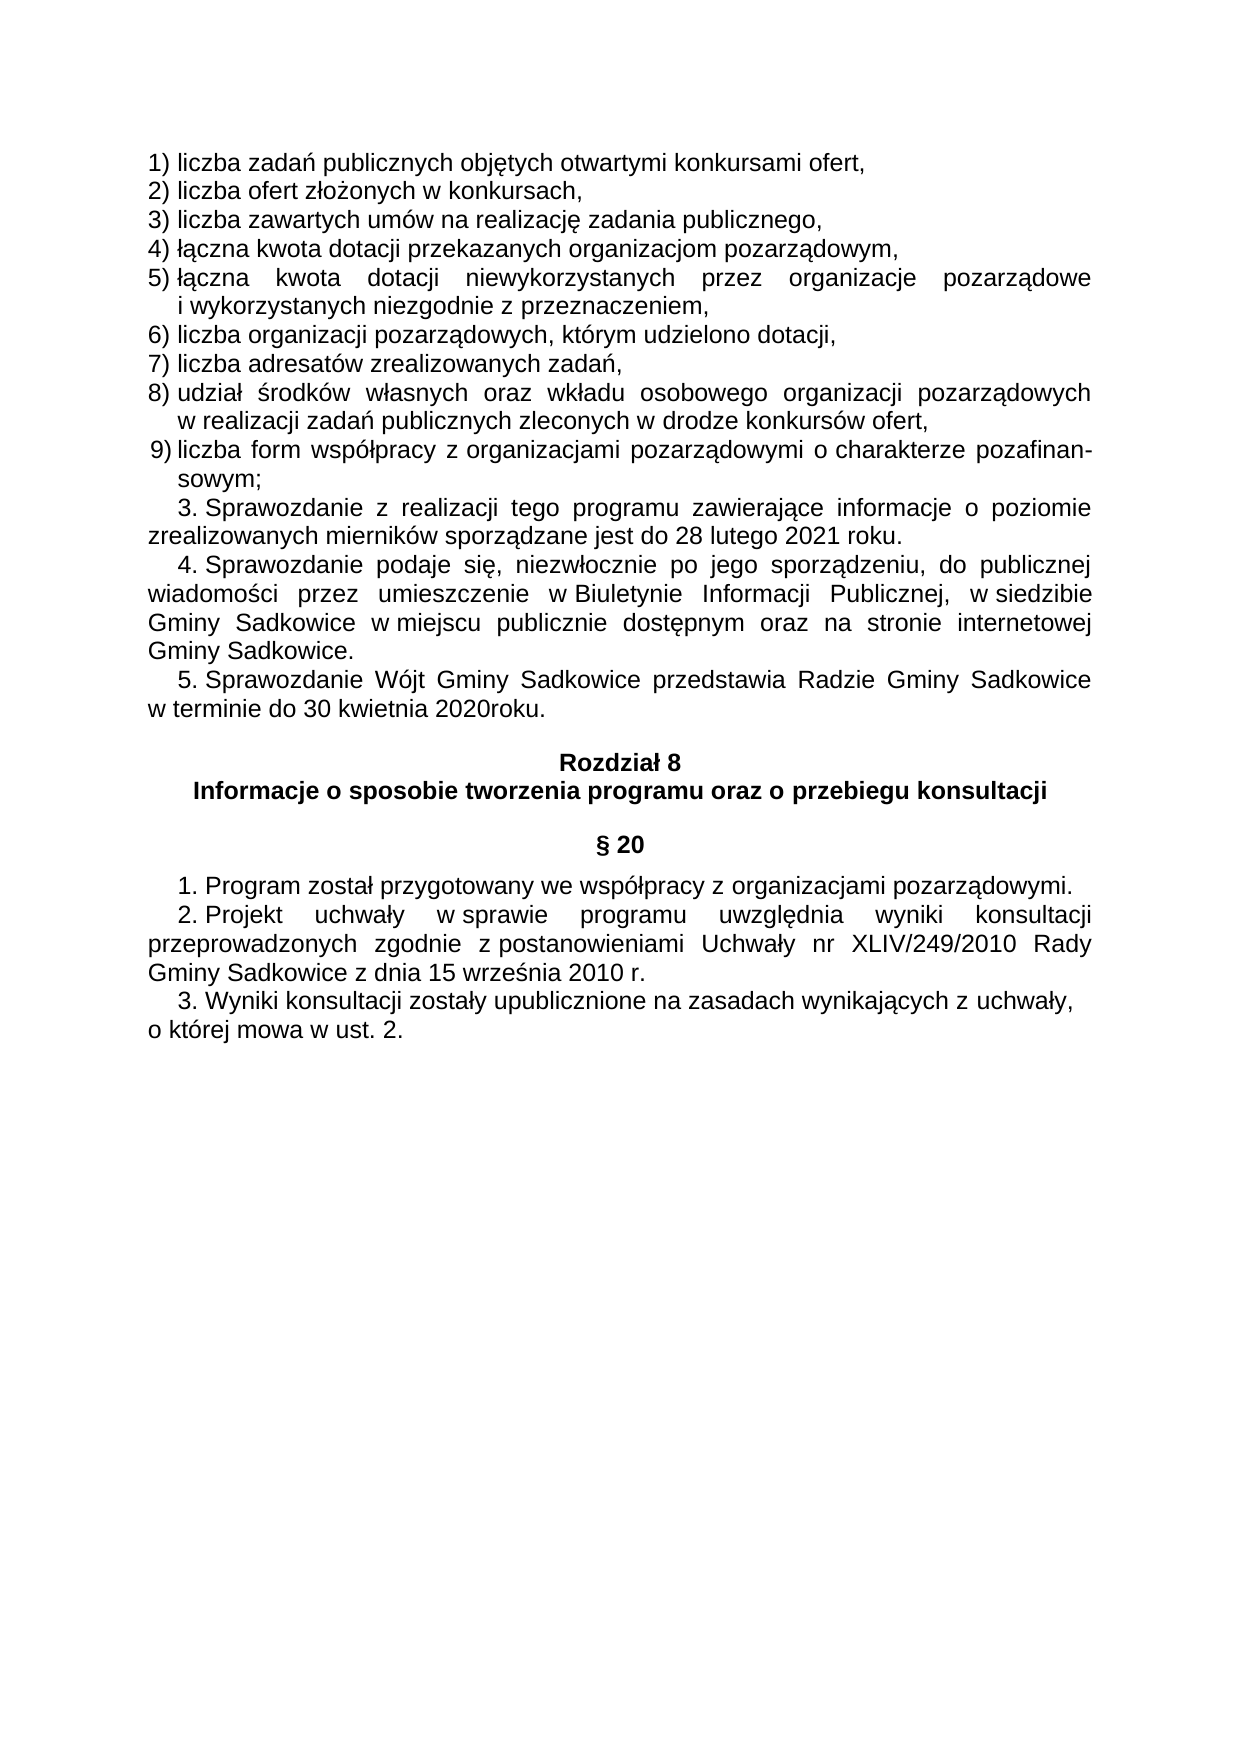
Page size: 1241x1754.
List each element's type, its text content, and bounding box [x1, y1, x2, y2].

text § 20 [148, 830, 1093, 859]
text 1. Program został przygotowany we współpracy z organizacjami pozarządowymi. [148, 871, 1093, 900]
text 3. Wyniki konsultacji zostały upublicznione na zasadach wynikających z uchwały, o której mowa w ust. 2. [148, 986, 1093, 1068]
text 7) liczba adresatów zrealizowanych zadań, [148, 349, 1093, 378]
text 9) liczba form współpracy z organizacjami pozarządowymi o charakterze pozafinansowym; [136, 435, 1093, 493]
text Rozdział 8 Informacje o sposobie tworzenia programu oraz o przebiegu konsultacji [148, 748, 1093, 805]
text 2) liczba ofert złożonych w konkursach, [148, 176, 1093, 205]
text 5. Sprawozdanie Wójt Gminy Sadkowice przedstawia Radzie Gminy Sadkowice w terminie do 30 kwietnia 2020roku. [148, 665, 1093, 723]
text 4. Sprawozdanie podaje się, niezwłocznie po jego sporządzeniu, do publicznej wiadomości przez umieszczenie w Biuletynie Informacji Publicznej, w siedzibie Gminy Sadkowice w miejscu publicznie dostępnym oraz na stronie internetowej Gminy Sadkowice. [148, 550, 1093, 665]
text 4) łączna kwota dotacji przekazanych organizacjom pozarządowym, [148, 234, 1093, 263]
text 1) liczba zadań publicznych objętych otwartymi konkursami ofert, [148, 148, 1093, 176]
text 3) liczba zawartych umów na realizację zadania publicznego, [148, 205, 1093, 234]
text 2. Projekt uchwały w sprawie programu uwzględnia wyniki konsultacji przeprowadzonych zgodnie z postanowieniami Uchwały nr XLIV/249/2010 Rady Gminy Sadkowice z dnia 15 września 2010 r. [148, 900, 1093, 986]
text 6) liczba organizacji pozarządowych, którym udzielono dotacji, [148, 320, 1093, 349]
text 8) udział środków własnych oraz wkładu osobowego organizacji pozarządowych w realizacji zadań publicznych zleconych w drodze konkursów ofert, [148, 378, 1093, 435]
text 5) łączna kwota dotacji niewykorzystanych przez organizacje pozarządowe i wykorzystanych niezgodnie z przeznaczeniem, [148, 263, 1093, 320]
text 3. Sprawozdanie z realizacji tego programu zawierające informacje o poziomie zrealizowanych mierników sporządzane jest do 28 lutego 2021 roku. [148, 493, 1093, 550]
